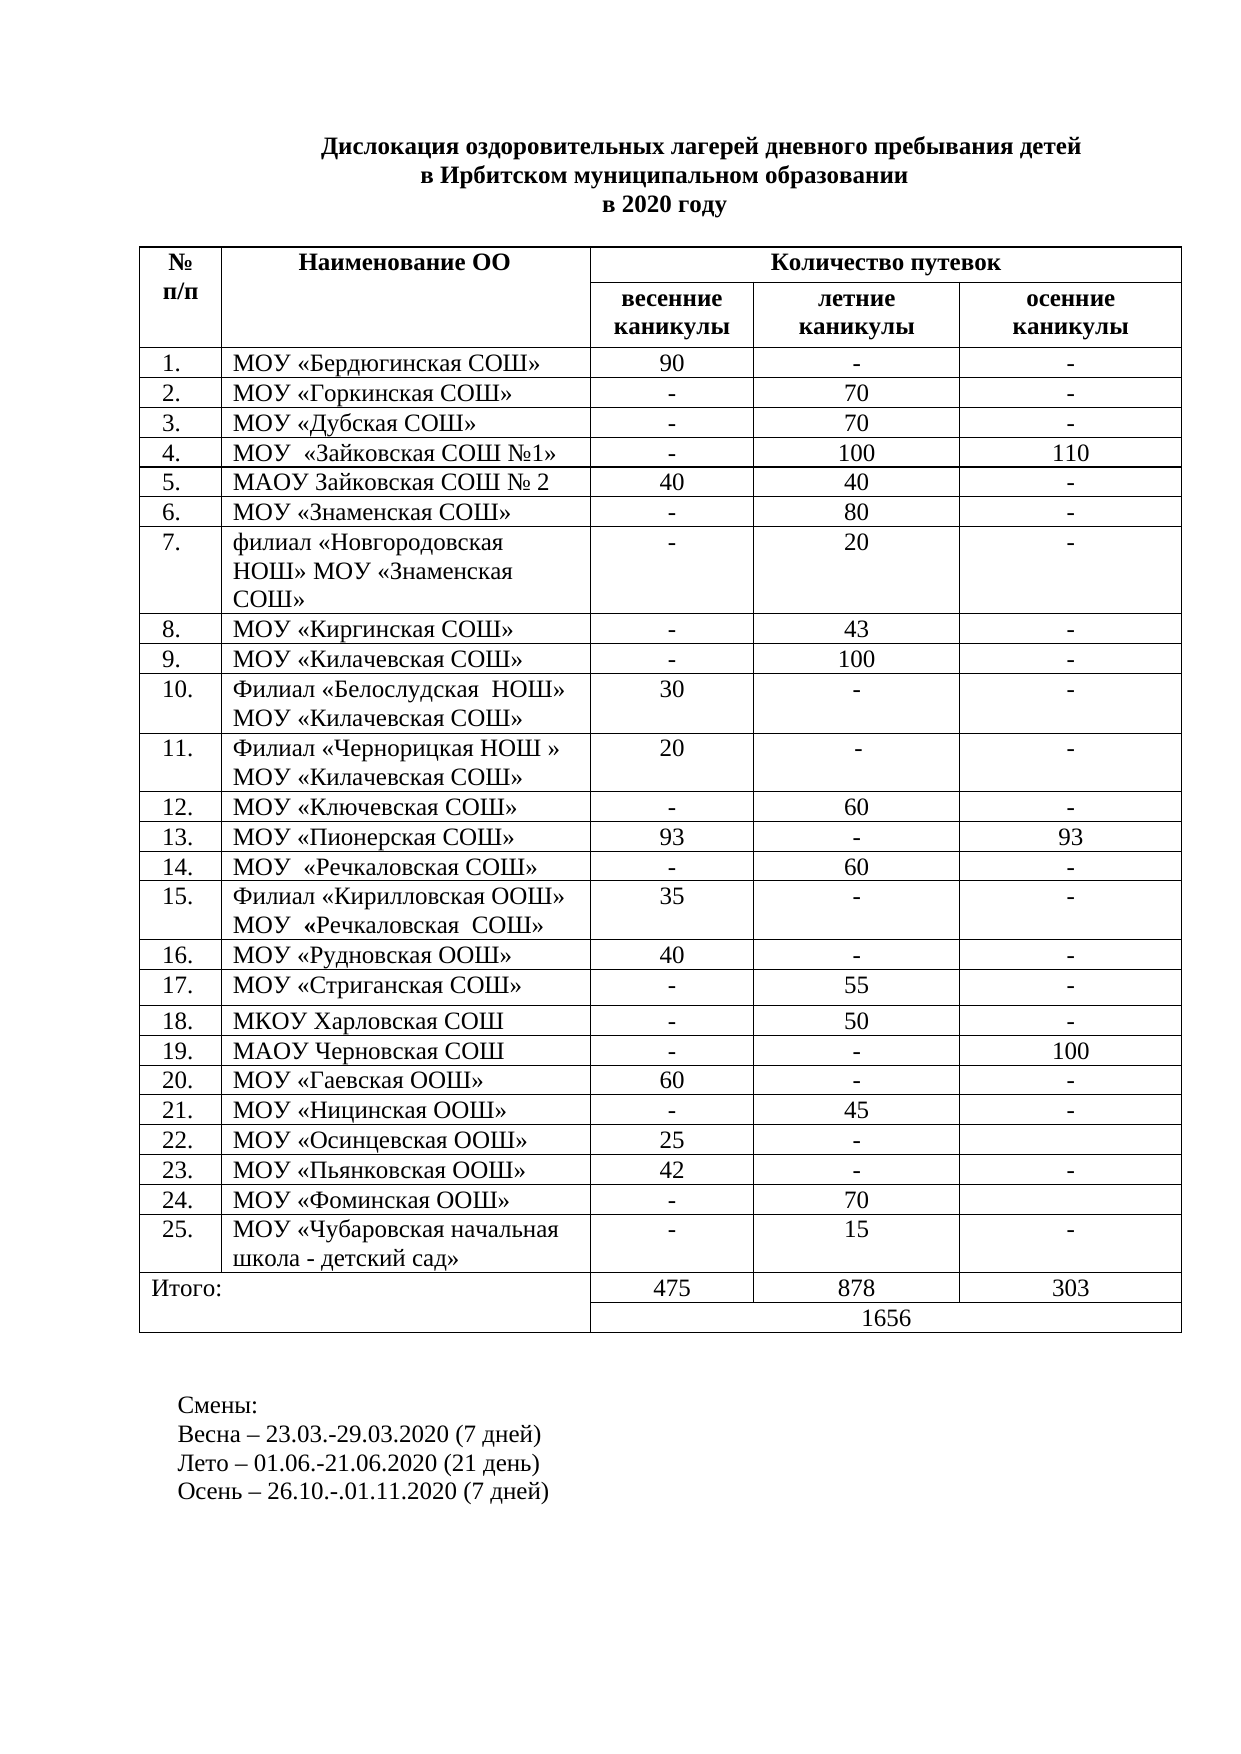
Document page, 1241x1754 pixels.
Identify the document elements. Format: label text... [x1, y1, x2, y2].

table_cell 100 [754, 644, 959, 673]
table_cell [140, 644, 221, 673]
table_cell 70 [754, 378, 959, 407]
table_cell [140, 792, 221, 821]
table_cell 60 [754, 792, 959, 821]
table_cell [140, 408, 221, 437]
table_cell 80 [754, 497, 959, 526]
table_cell [140, 734, 221, 791]
table_cell Филиал «Кирилловская ООШ» МОУ «Речкаловская СОШ» [222, 881, 590, 939]
table_cell - [754, 734, 959, 791]
table_header № п/п [140, 248, 221, 347]
table_cell - [960, 468, 1181, 496]
table_cell - [960, 1006, 1181, 1035]
table_cell - [591, 792, 753, 821]
text в 2020 году [177, 189, 1152, 218]
table_cell 93 [960, 822, 1181, 851]
table_cell 40 [591, 940, 753, 969]
table_cell - [960, 527, 1181, 613]
table_cell - [754, 674, 959, 732]
table_cell МОУ «Пьянковская ООШ» [222, 1155, 590, 1184]
table_cell МОУ «Гаевская ООШ» [222, 1066, 590, 1094]
table_cell - [754, 1125, 959, 1154]
table_cell осенние каникулы [960, 283, 1181, 347]
table_cell 93 [591, 822, 753, 851]
table_cell [140, 674, 221, 732]
table_cell 15 [754, 1215, 959, 1272]
text Весна – 23.03.-29.03.2020 (7 дней) [177, 1419, 1152, 1448]
table_cell - [591, 852, 753, 880]
table_cell МОУ «Чубаровская начальная школа - детский сад» [222, 1215, 590, 1272]
text Лето – 01.06.-21.06.2020 (21 день) [177, 1448, 1152, 1476]
table_cell 878 [754, 1273, 959, 1302]
table_cell - [960, 378, 1181, 407]
table_cell - [960, 408, 1181, 437]
table_cell МОУ «Килачевская СОШ» [222, 644, 590, 673]
table_cell МАОУ Зайковская СОШ № 2 [222, 468, 590, 496]
table_cell 70 [754, 408, 959, 437]
table_cell 25 [591, 1125, 753, 1154]
table_cell [140, 1185, 221, 1213]
text в Ирбитском муниципальном образовании [177, 160, 1152, 189]
table_cell МОУ «Осинцевская ООШ» [222, 1125, 590, 1154]
table_cell 40 [754, 468, 959, 496]
table_cell 110 [960, 438, 1181, 466]
table_cell 45 [754, 1095, 959, 1124]
table_cell 303 [960, 1273, 1181, 1302]
table_cell - [960, 792, 1181, 821]
text Смены: [177, 1390, 1152, 1419]
table_cell - [591, 644, 753, 673]
table_cell [140, 1125, 221, 1154]
table_cell - [754, 1066, 959, 1094]
table_cell [140, 1036, 221, 1064]
table_cell [140, 527, 221, 613]
table_cell 60 [754, 852, 959, 880]
table_cell 100 [754, 438, 959, 466]
table_cell [960, 1185, 1181, 1213]
table_cell МАОУ Черновская СОШ [222, 1036, 590, 1064]
table_cell филиал «Новгородовская НОШ» МОУ «Знаменская СОШ» [222, 527, 590, 613]
table_cell МОУ «Пионерская СОШ» [222, 822, 590, 851]
table_cell МОУ «Горкинская СОШ» [222, 378, 590, 407]
table_cell [140, 1066, 221, 1094]
table_cell - [960, 852, 1181, 880]
table_cell - [960, 614, 1181, 643]
table_cell - [960, 970, 1181, 1005]
table_cell [140, 852, 221, 880]
table_cell - [591, 1215, 753, 1272]
table_cell - [591, 527, 753, 613]
table_cell [140, 970, 221, 1005]
table_cell - [754, 1155, 959, 1184]
table_cell МОУ «Зайковская СОШ №1» [222, 438, 590, 466]
table_cell МКОУ Харловская СОШ [222, 1006, 590, 1035]
table_cell [140, 1095, 221, 1124]
table_cell - [960, 1095, 1181, 1124]
table_cell 20 [591, 734, 753, 791]
table_cell 20 [754, 527, 959, 613]
table_cell [140, 1155, 221, 1184]
table_cell [140, 1006, 221, 1035]
table_cell - [754, 881, 959, 939]
table_cell [140, 1215, 221, 1272]
table_cell - [591, 408, 753, 437]
table_cell [140, 378, 221, 407]
table_cell - [754, 940, 959, 969]
table_cell [140, 940, 221, 969]
table_cell МОУ «Рудновская ООШ» [222, 940, 590, 969]
table_cell МОУ «Киргинская СОШ» [222, 614, 590, 643]
table_cell - [754, 822, 959, 851]
table_cell [140, 348, 221, 377]
table_cell 40 [591, 468, 753, 496]
table_cell - [960, 881, 1181, 939]
table_cell Итого: [140, 1273, 590, 1332]
table_cell Филиал «Чернорицкая НОШ » МОУ «Килачевская СОШ» [222, 734, 590, 791]
table_cell МОУ «Ключевская СОШ» [222, 792, 590, 821]
table_cell МОУ «Бердюгинская СОШ» [222, 348, 590, 377]
table_cell МОУ «Фоминская ООШ» [222, 1185, 590, 1213]
table_cell [140, 497, 221, 526]
table_cell МОУ «Дубская СОШ» [222, 408, 590, 437]
table_cell - [591, 1095, 753, 1124]
table_cell весенние каникулы [591, 283, 753, 347]
table_cell [140, 881, 221, 939]
table_cell МОУ «Знаменская СОШ» [222, 497, 590, 526]
table_cell 35 [591, 881, 753, 939]
table_cell - [591, 378, 753, 407]
text Дислокация оздоровительных лагерей дневного пребывания детей [177, 131, 1152, 160]
table_cell - [591, 1006, 753, 1035]
table_cell - [960, 1066, 1181, 1094]
table_cell - [591, 497, 753, 526]
table_cell [960, 1125, 1181, 1154]
table_cell [140, 468, 221, 496]
table_cell 42 [591, 1155, 753, 1184]
table_cell - [591, 614, 753, 643]
table_cell - [960, 644, 1181, 673]
table_cell - [591, 970, 753, 1005]
table_cell 100 [960, 1036, 1181, 1064]
table_cell 43 [754, 614, 959, 643]
table_cell [140, 614, 221, 643]
table_cell 55 [754, 970, 959, 1005]
table_cell - [591, 438, 753, 466]
table_cell МОУ «Речкаловская СОШ» [222, 852, 590, 880]
table_header Количество путевок [591, 248, 1181, 282]
table_cell - [960, 1155, 1181, 1184]
table_cell - [960, 497, 1181, 526]
text Осень – 26.10.-.01.11.2020 (7 дней) [177, 1476, 1152, 1505]
table_cell - [960, 1215, 1181, 1272]
table_cell 60 [591, 1066, 753, 1094]
table_cell - [754, 1036, 959, 1064]
table_cell 90 [591, 348, 753, 377]
table_cell - [960, 734, 1181, 791]
table_header Наименование ОО [222, 248, 590, 347]
table_cell 475 [591, 1273, 753, 1302]
table_cell - [960, 674, 1181, 732]
table_cell [140, 822, 221, 851]
table_cell 50 [754, 1006, 959, 1035]
table_cell Филиал «Белослудская НОШ» МОУ «Килачевская СОШ» [222, 674, 590, 732]
table_cell - [591, 1185, 753, 1213]
table_cell - [960, 940, 1181, 969]
table_cell [140, 438, 221, 466]
table_cell - [960, 348, 1181, 377]
table_cell МОУ «Стриганская СОШ» [222, 970, 590, 1005]
table_cell - [754, 348, 959, 377]
table_cell летние каникулы [754, 283, 959, 347]
table_cell МОУ «Ницинская ООШ» [222, 1095, 590, 1124]
table_cell 70 [754, 1185, 959, 1213]
table_cell 30 [591, 674, 753, 732]
table_cell 1656 [591, 1303, 1181, 1332]
table_cell - [591, 1036, 753, 1064]
